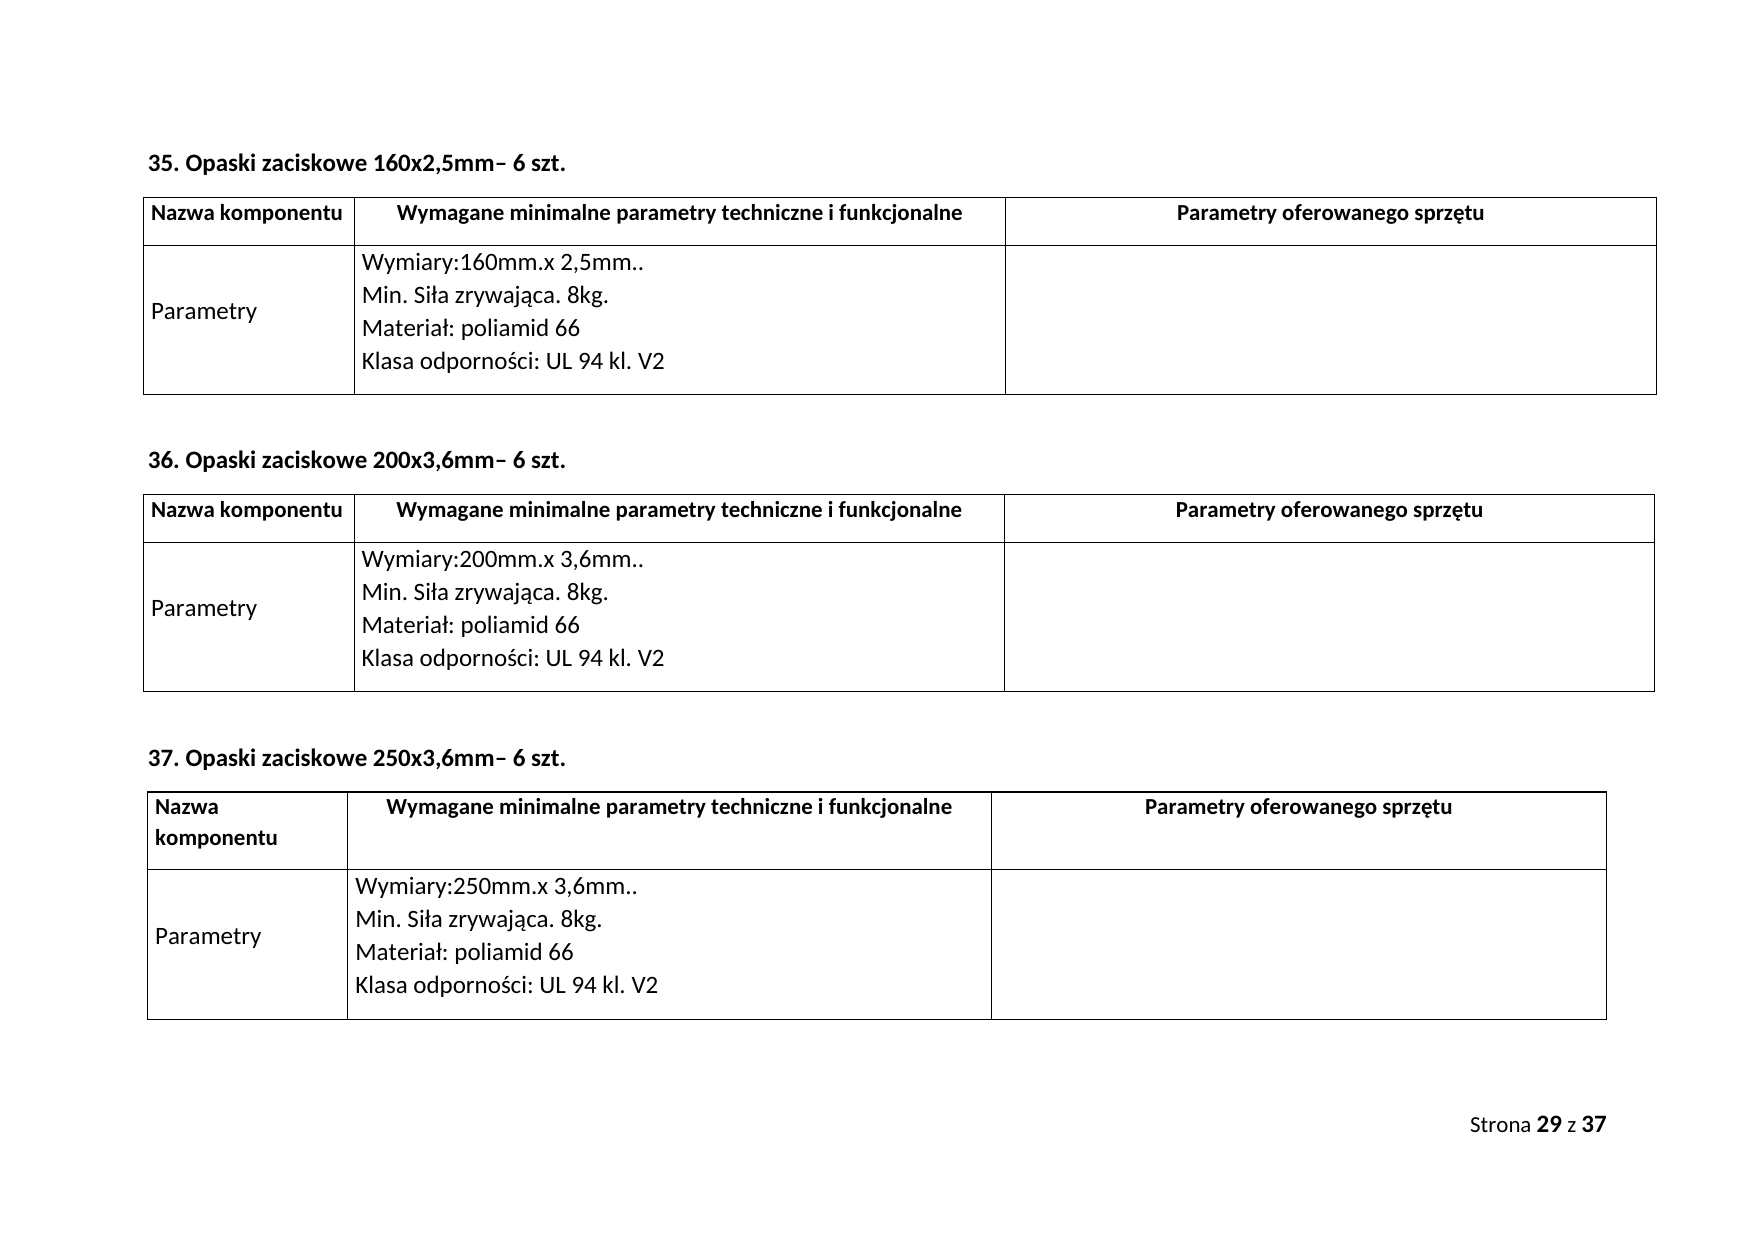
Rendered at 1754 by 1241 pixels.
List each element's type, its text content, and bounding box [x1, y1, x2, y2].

table_cell [992, 870, 1606, 1018]
table_header Wymagane minimalne parametry techniczne i funkcjonalne [355, 495, 1004, 542]
table_header Parametry oferowanego sprzętu [1006, 198, 1656, 245]
table_cell Parametry [144, 543, 354, 691]
table_cell [1005, 543, 1654, 691]
table_cell Wymiary:250mm.x 3,6mm.. Min. Siła zrywająca. 8kg. Materiał: poliamid 66 Klasa odporności: UL 94 kl. V2 [348, 870, 991, 1018]
table_header Parametry oferowanego sprzętu [992, 793, 1606, 869]
table_header Nazwa komponentu [148, 793, 347, 869]
text 37. Opaski zaciskowe 250x3,6mm– 6 szt. [148, 742, 1606, 772]
table_cell Wymiary:200mm.x 3,6mm.. Min. Siła zrywająca. 8kg. Materiał: poliamid 66 Klasa odporności: UL 94 kl. V2 [355, 543, 1004, 691]
table_header Nazwa komponentu [144, 495, 354, 542]
text 35. Opaski zaciskowe 160x2,5mm– 6 szt. [148, 148, 1606, 178]
table_header Wymagane minimalne parametry techniczne i funkcjonalne [355, 198, 1005, 245]
table_header Parametry oferowanego sprzętu [1005, 495, 1654, 542]
text 36. Opaski zaciskowe 200x3,6mm– 6 szt. [148, 445, 1606, 475]
table_header Nazwa komponentu [144, 198, 354, 245]
table_cell Parametry [144, 246, 354, 394]
table_header Wymagane minimalne parametry techniczne i funkcjonalne [348, 793, 991, 869]
table_cell Wymiary:160mm.x 2,5mm.. Min. Siła zrywająca. 8kg. Materiał: poliamid 66 Klasa odporności: UL 94 kl. V2 [355, 246, 1005, 394]
table_cell [1006, 246, 1656, 394]
table_cell Parametry [148, 870, 347, 1018]
